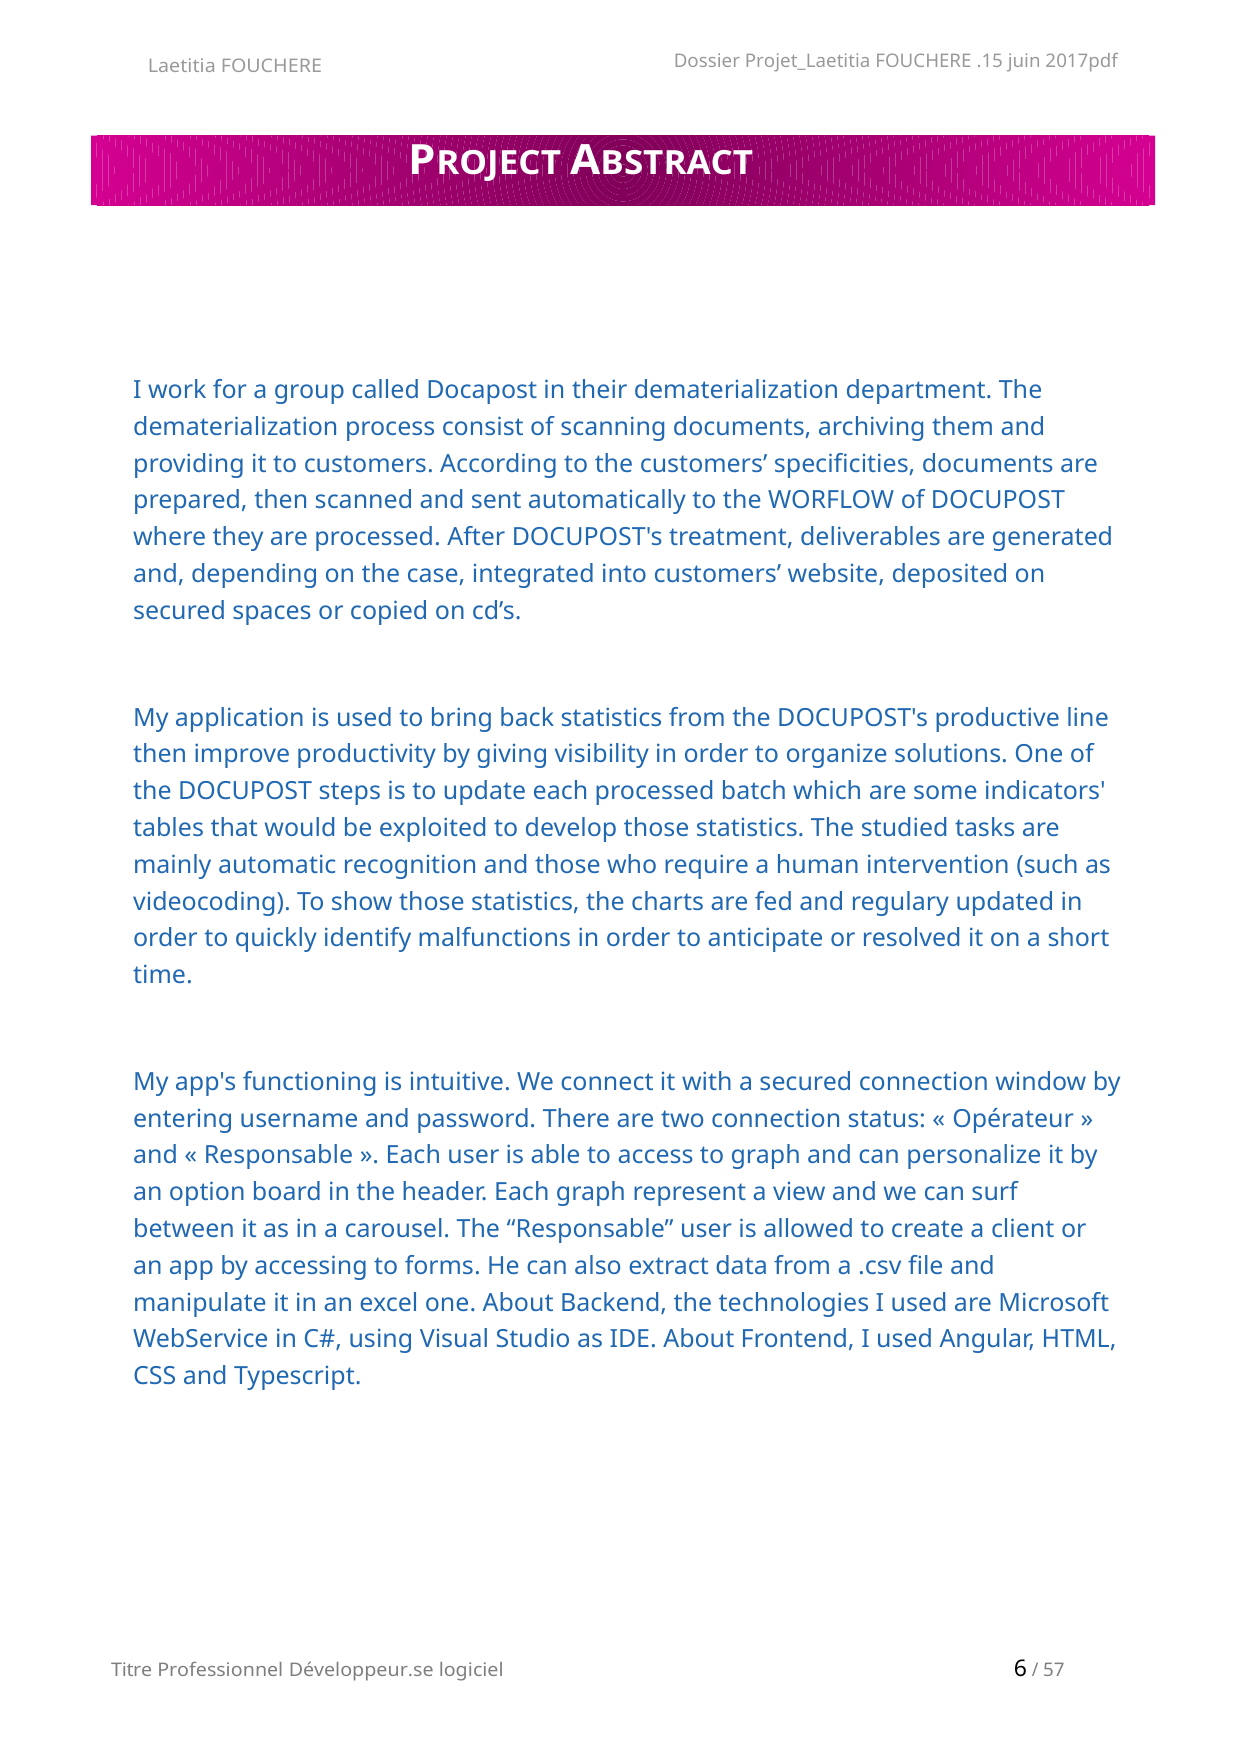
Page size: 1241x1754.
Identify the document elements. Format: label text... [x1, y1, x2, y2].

text My app's functioning is intuitive. We connect it with a secured connection window by entering username and password. There are two connection status: « Opérateur » and « Responsable ». Each user is able to access to graph and can personalize it by an option board in the header. Each graph represent a view and we can surf between it as in a carousel. The “Responsable” user is allowed to create a client or an app by accessing to forms. He can also extract data from a .csv file and manipulate it in an excel one. About Backend, the technologies I used are Microsoft WebService in C#, using Visual Studio as IDE. About Frontend, I used Angular, HTML, CSS and Typescript. [133, 1063, 1121, 1392]
text I work for a group called Docapost in their dematerialization department. The dematerialization process consist of scanning documents, archiving them and providing it to customers. According to the customers’ specificities, documents are prepared, then scanned and sent automatically to the WORFLOW of DOCUPOST where they are processed. After DOCUPOST's treatment, deliverables are generated and, depending on the case, integrated into customers’ website, deposited on secured spaces or copied on cd’s. [133, 372, 1121, 626]
text My application is used to bring back statistics from the DOCUPOST's productive line then improve productivity by giving visibility in order to organize solutions. One of the DOCUPOST steps is to update each processed batch which are some indicators' tables that would be exploited to develop those statistics. The studied tasks are mainly automatic recognition and those who require a human intervention (such as videocoding). To show those statistics, the charts are fed and regulary updated in order to quickly identify malfunctions in order to anticipate or resolved it on a short time. [133, 699, 1121, 991]
